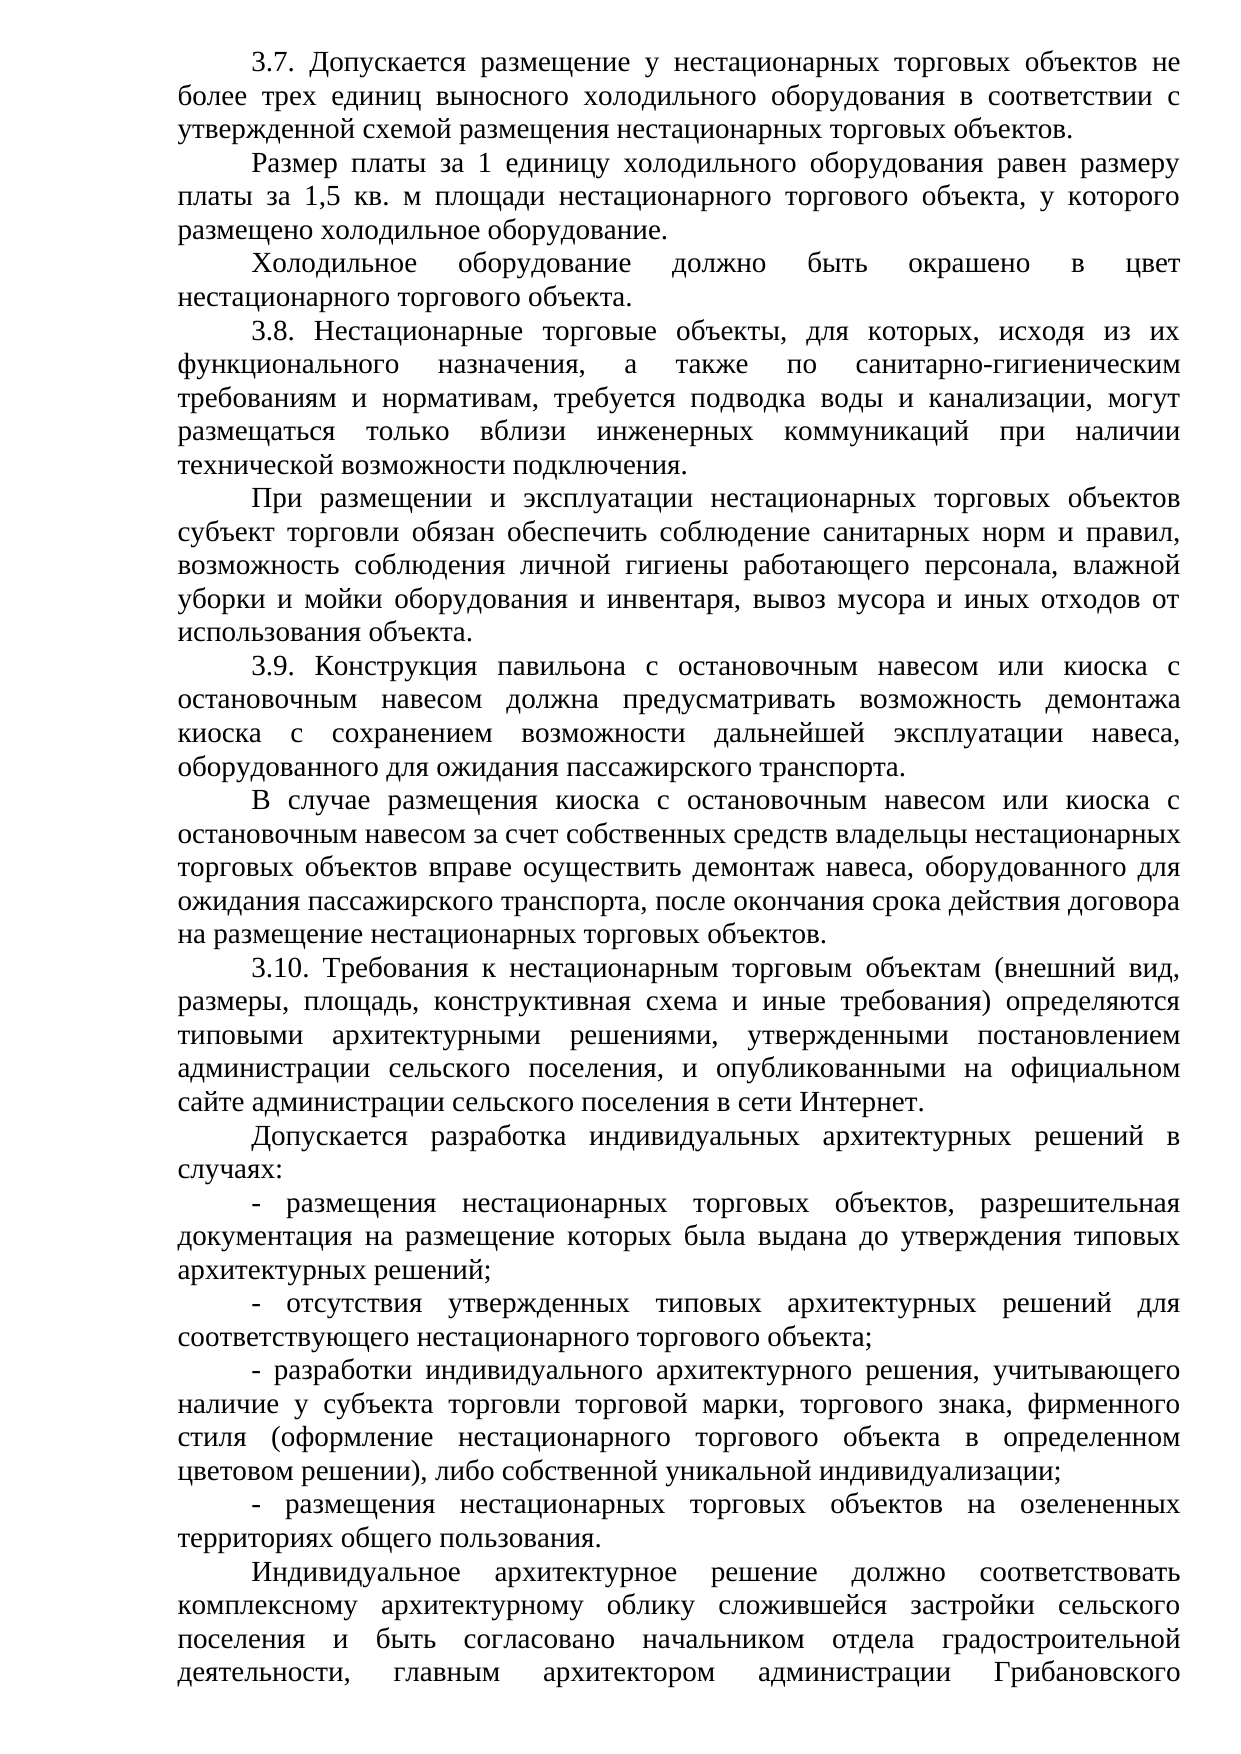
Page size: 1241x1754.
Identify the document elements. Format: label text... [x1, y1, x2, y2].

text Размер платы за 1 единицу холодильного оборудования равен размеру платы за 1,5 кв. м площади нестационарного торгового объекта, у которого размещено холодильное оборудование. [177, 145, 1181, 246]
text - отсутствия утвержденных типовых архитектурных решений для соответствующего нестационарного торгового объекта; [177, 1285, 1181, 1352]
text 3.8. Нестационарные торговые объекты, для которых, исходя из их функционального назначения, а также по санитарно-гигиеническим требованиям и нормативам, требуется подводка воды и канализации, могут размещаться только вблизи инженерных коммуникаций при наличии технической возможности подключения. [177, 313, 1181, 480]
text Холодильное оборудование должно быть окрашено в цвет нестационарного торгового объекта. [177, 246, 1181, 313]
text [177, 1554, 1181, 1688]
text 3.10. Требования к нестационарным торговым объектам (внешний вид, размеры, площадь, конструктивная схема и иные требования) определяются типовыми архитектурными решениями, утвержденными постановлением администрации сельского поселения, и опубликованными на официальном сайте администрации сельского поселения в сети Интернет. [177, 950, 1181, 1118]
text - размещения нестационарных торговых объектов, разрешительная документация на размещение которых была выдана до утверждения типовых архитектурных решений; [177, 1185, 1181, 1285]
text Допускается разработка индивидуальных архитектурных решений в случаях: [177, 1118, 1181, 1185]
text 3.7. Допускается размещение у нестационарных торговых объектов не более трех единиц выносного холодильного оборудования в соответствии с утвержденной схемой размещения нестационарных торговых объектов. [177, 44, 1181, 145]
text 3.9. Конструкция павильона с остановочным навесом или киоска с остановочным навесом должна предусматривать возможность демонтажа киоска с сохранением возможности дальнейшей эксплуатации навеса, оборудованного для ожидания пассажирского транспорта. [177, 648, 1181, 782]
text При размещении и эксплуатации нестационарных торговых объектов субъект торговли обязан обеспечить соблюдение санитарных норм и правил, возможность соблюдения личной гигиены работающего персонала, влажной уборки и мойки оборудования и инвентаря, вывоз мусора и иных отходов от использования объекта. [177, 480, 1181, 648]
text В случае размещения киоска с остановочным навесом или киоска с остановочным навесом за счет собственных средств владельцы нестационарных торговых объектов вправе осуществить демонтаж навеса, оборудованного для ожидания пассажирского транспорта, после окончания срока действия договора на размещение нестационарных торговых объектов. [177, 782, 1181, 950]
text - размещения нестационарных торговых объектов на озелененных территориях общего пользования. [177, 1487, 1181, 1554]
text - разработки индивидуального архитектурного решения, учитывающего наличие у субъекта торговли торговой марки, торгового знака, фирменного стиля (оформление нестационарного торгового объекта в определенном цветовом решении), либо собственной уникальной индивидуализации; [177, 1352, 1181, 1487]
